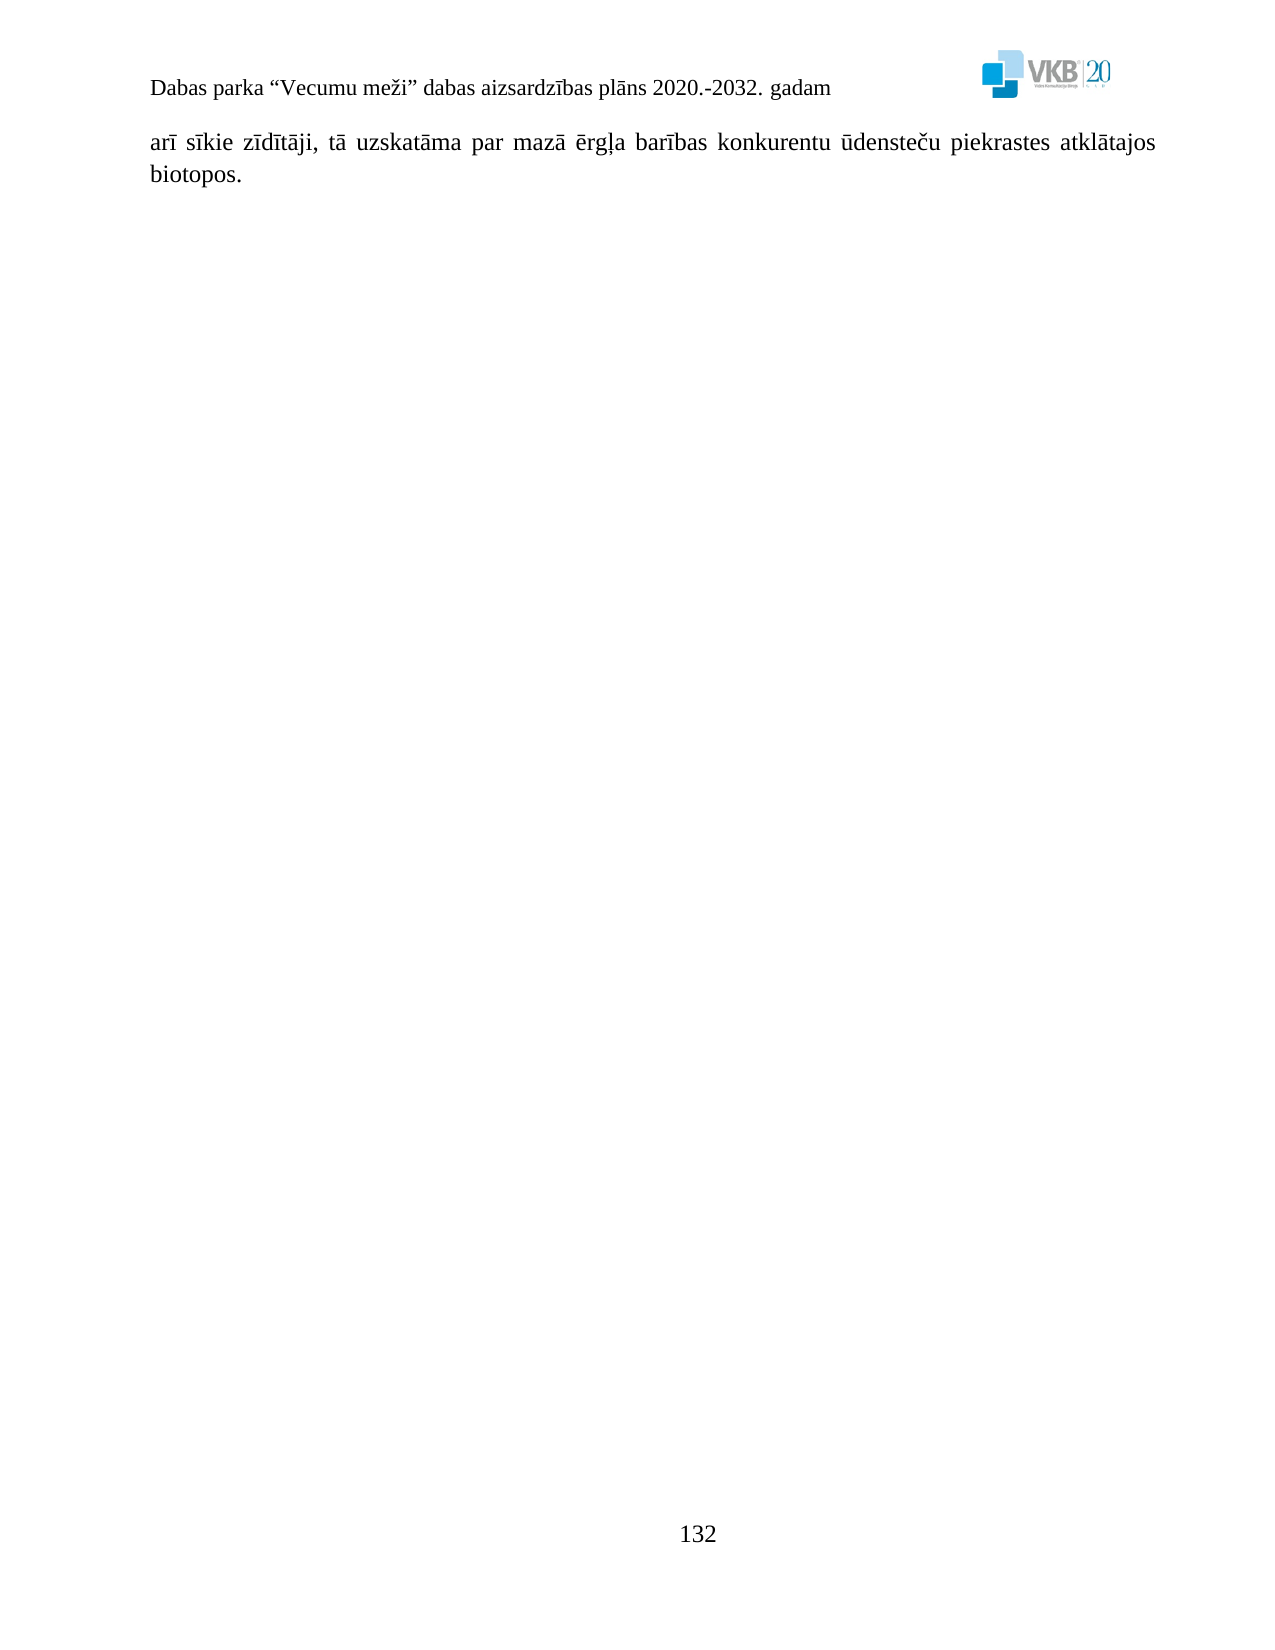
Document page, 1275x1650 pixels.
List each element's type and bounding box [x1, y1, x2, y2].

picture [982, 50, 1111, 98]
text [150, 127, 1157, 188]
